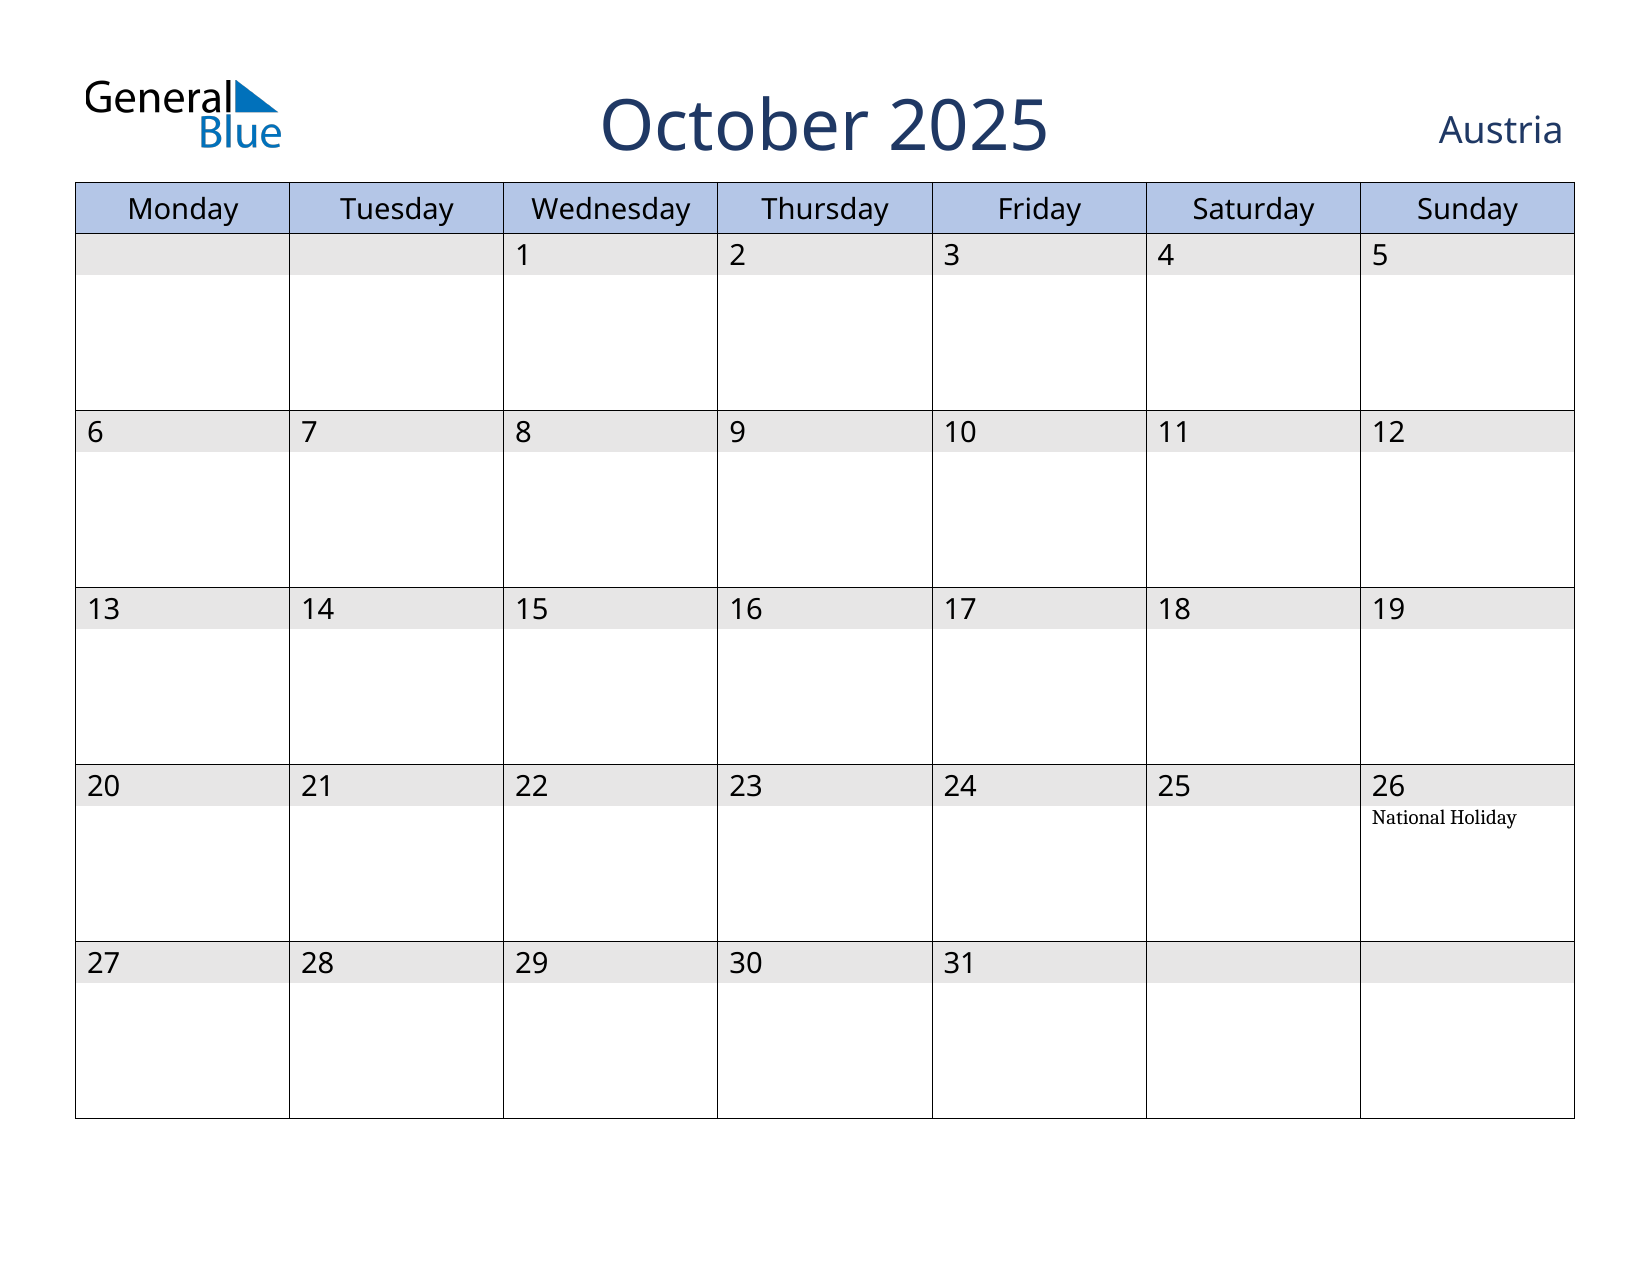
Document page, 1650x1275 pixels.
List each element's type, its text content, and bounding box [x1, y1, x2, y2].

table_cell [933, 629, 1146, 764]
table_cell [933, 806, 1146, 941]
table_cell [1147, 983, 1360, 1118]
table_cell 11 [1147, 411, 1360, 452]
table_cell 18 [1147, 588, 1360, 629]
table_cell [1147, 629, 1360, 764]
table_cell 6 [76, 411, 289, 452]
table_cell 22 [504, 765, 717, 806]
table_cell Monday [76, 183, 289, 233]
table_cell 29 [504, 942, 717, 983]
table_cell 21 [290, 765, 503, 806]
table_cell [504, 452, 717, 587]
table_cell 9 [718, 411, 932, 452]
table_cell [290, 452, 503, 587]
table_cell 15 [504, 588, 717, 629]
table_cell 31 [933, 942, 1146, 983]
table_cell [933, 452, 1146, 587]
table_cell [504, 806, 717, 941]
table_cell [504, 983, 717, 1118]
table_cell [76, 275, 289, 410]
table_cell 25 [1147, 765, 1360, 806]
table_cell 23 [718, 765, 932, 806]
table_cell [1147, 806, 1360, 941]
table_cell 26 [1361, 765, 1574, 806]
table_cell 12 [1361, 411, 1574, 452]
table_cell [290, 275, 503, 410]
table_cell [76, 452, 289, 587]
table_cell 2 [718, 234, 932, 275]
table_cell Wednesday [504, 183, 717, 233]
table_cell 10 [933, 411, 1146, 452]
table_cell [504, 629, 717, 764]
table_header Austria [1146, 75, 1574, 182]
table_cell 13 [76, 588, 289, 629]
table_cell 24 [933, 765, 1146, 806]
table_cell 1 [504, 234, 717, 275]
table_cell Thursday [718, 183, 932, 233]
table_cell Sunday [1361, 183, 1574, 233]
table_cell 14 [290, 588, 503, 629]
table_cell [1361, 275, 1574, 410]
table_cell 16 [718, 588, 932, 629]
table_cell [1361, 942, 1574, 983]
table_cell 27 [76, 942, 289, 983]
table_cell [76, 629, 289, 764]
table_cell 17 [933, 588, 1146, 629]
table_cell [76, 983, 289, 1118]
table_cell [1361, 452, 1574, 587]
table_cell [76, 806, 289, 941]
table_cell [290, 806, 503, 941]
table_header [76, 75, 503, 182]
table_cell [1361, 629, 1574, 764]
table_cell 19 [1361, 588, 1574, 629]
table_cell [290, 234, 503, 275]
table_cell [1147, 275, 1360, 410]
table_cell 20 [76, 765, 289, 806]
table_cell [504, 275, 717, 410]
table_cell 30 [718, 942, 932, 983]
table_cell 28 [290, 942, 503, 983]
table_cell National Holiday [1361, 806, 1574, 941]
table_cell [718, 806, 932, 941]
table_header October 2025 [504, 75, 1146, 182]
table_cell 5 [1361, 234, 1574, 275]
table_cell [718, 452, 932, 587]
table_cell 3 [933, 234, 1146, 275]
table_cell [1147, 942, 1360, 983]
table_cell [1147, 452, 1360, 587]
table_cell [933, 983, 1146, 1118]
table_cell [718, 275, 932, 410]
table_cell Saturday [1147, 183, 1360, 233]
table_cell [76, 234, 289, 275]
table_cell [718, 983, 932, 1118]
table_cell [718, 629, 932, 764]
table_cell Tuesday [290, 183, 503, 233]
table_cell 4 [1147, 234, 1360, 275]
table_cell Friday [933, 183, 1146, 233]
table_cell 7 [290, 411, 503, 452]
table_cell [1361, 983, 1574, 1118]
table_cell 8 [504, 411, 717, 452]
table_cell [933, 275, 1146, 410]
picture [86, 80, 281, 148]
table_cell [290, 983, 503, 1118]
table_cell [290, 629, 503, 764]
